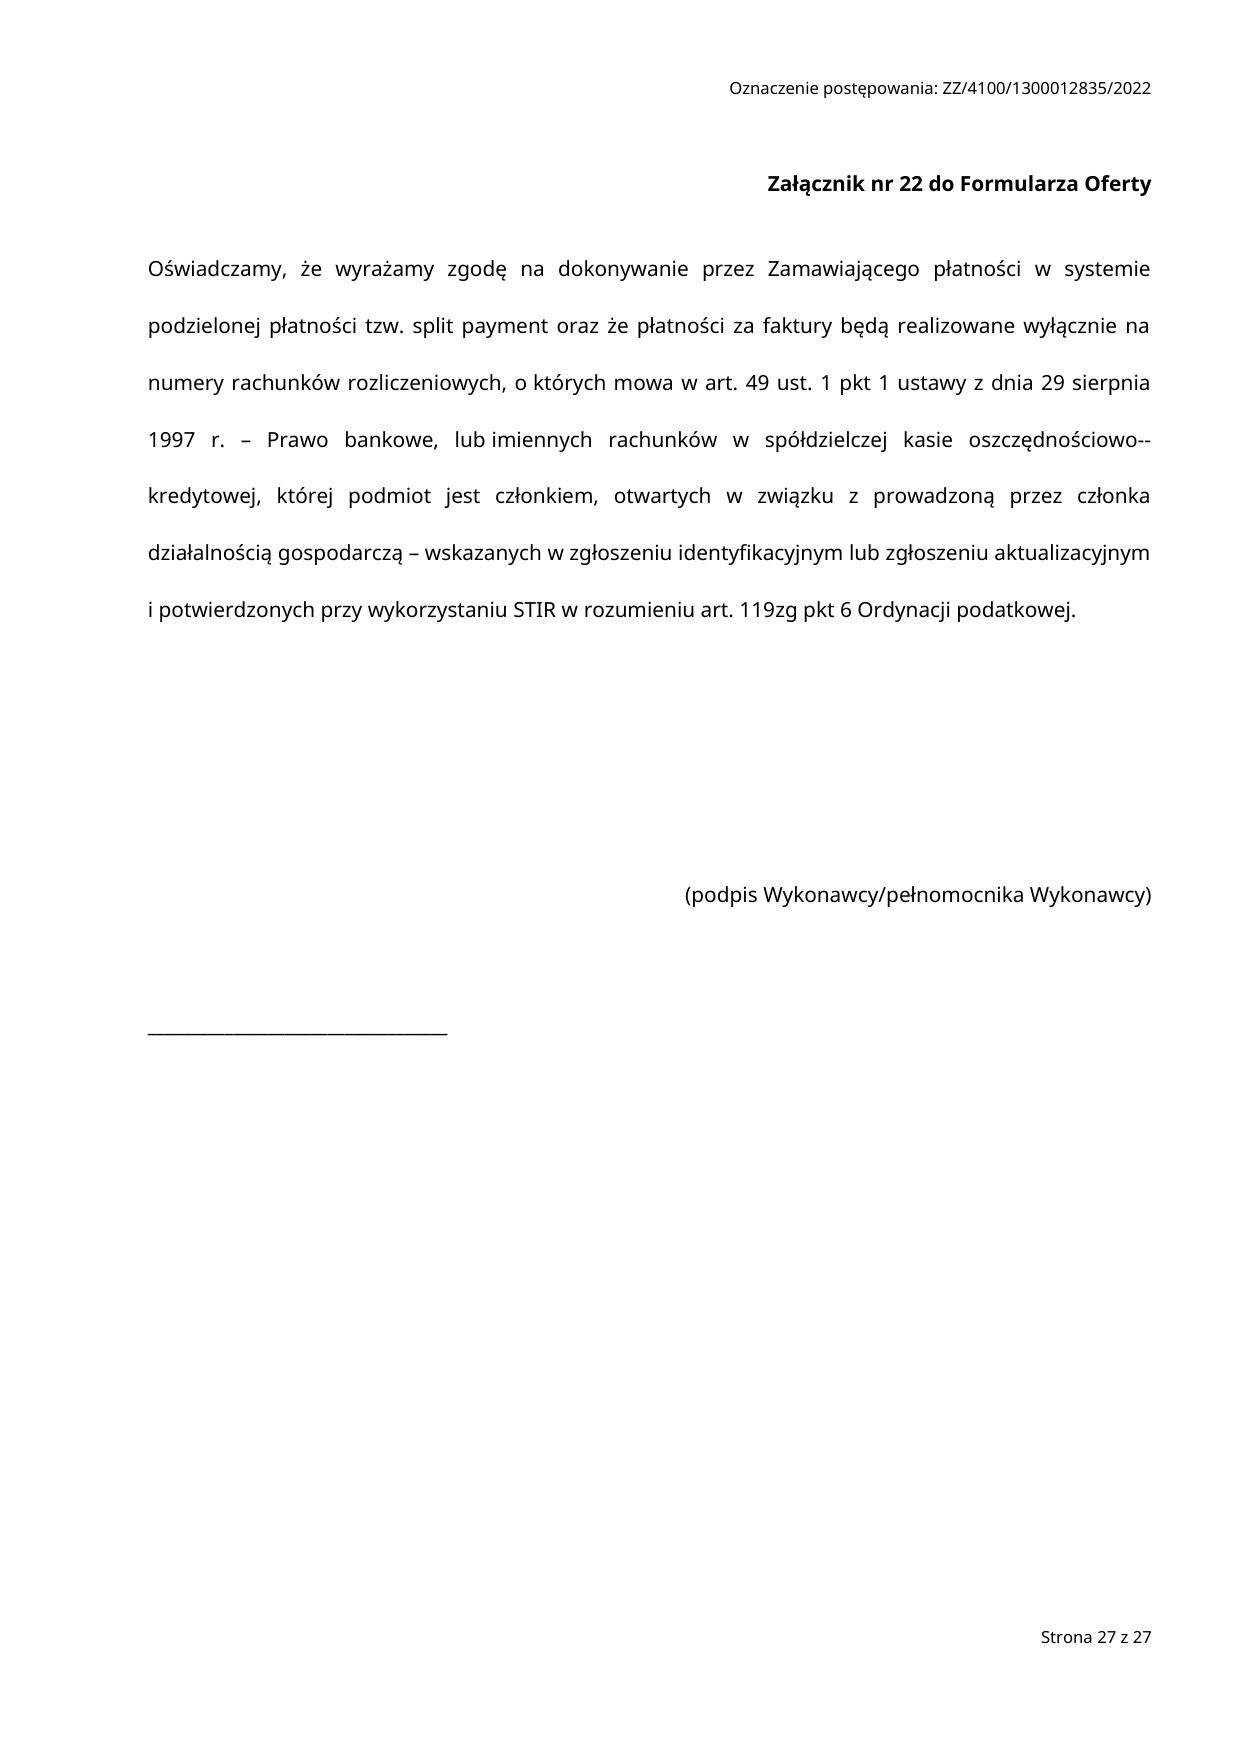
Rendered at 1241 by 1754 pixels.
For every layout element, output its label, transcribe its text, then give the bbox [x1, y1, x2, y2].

text ___________________________________ [148, 1010, 1152, 1039]
text Oświadczamy, że wyrażamy zgodę na dokonywanie przez Zamawiającego płatności w systemie podzielonej płatności tzw. split payment oraz że płatności za faktury będą realizowane wyłącznie na numery rachunków rozliczeniowych, o których mowa w art. 49 ust. 1 pkt 1 ustawy z dnia 29 sierpnia 1997 r. – Prawo bankowe, lub imiennych rachunków w spółdzielczej kasie oszczędnościowo--kredytowej, której podmiot jest członkiem, otwartych w związku z prowadzoną przez członka działalnością gospodarczą – wskazanych w zgłoszeniu identyfikacyjnym lub zgłoszeniu aktualizacyjnym i potwierdzonych przy wykorzystaniu STIR w rozumieniu art. 119zg pkt 6 Ordynacji podatkowej. [148, 254, 1152, 624]
text (podpis Wykonawcy/pełnomocnika Wykonawcy) [148, 880, 1152, 908]
text Załącznik nr 22 do Formularza Oferty [148, 169, 1152, 197]
